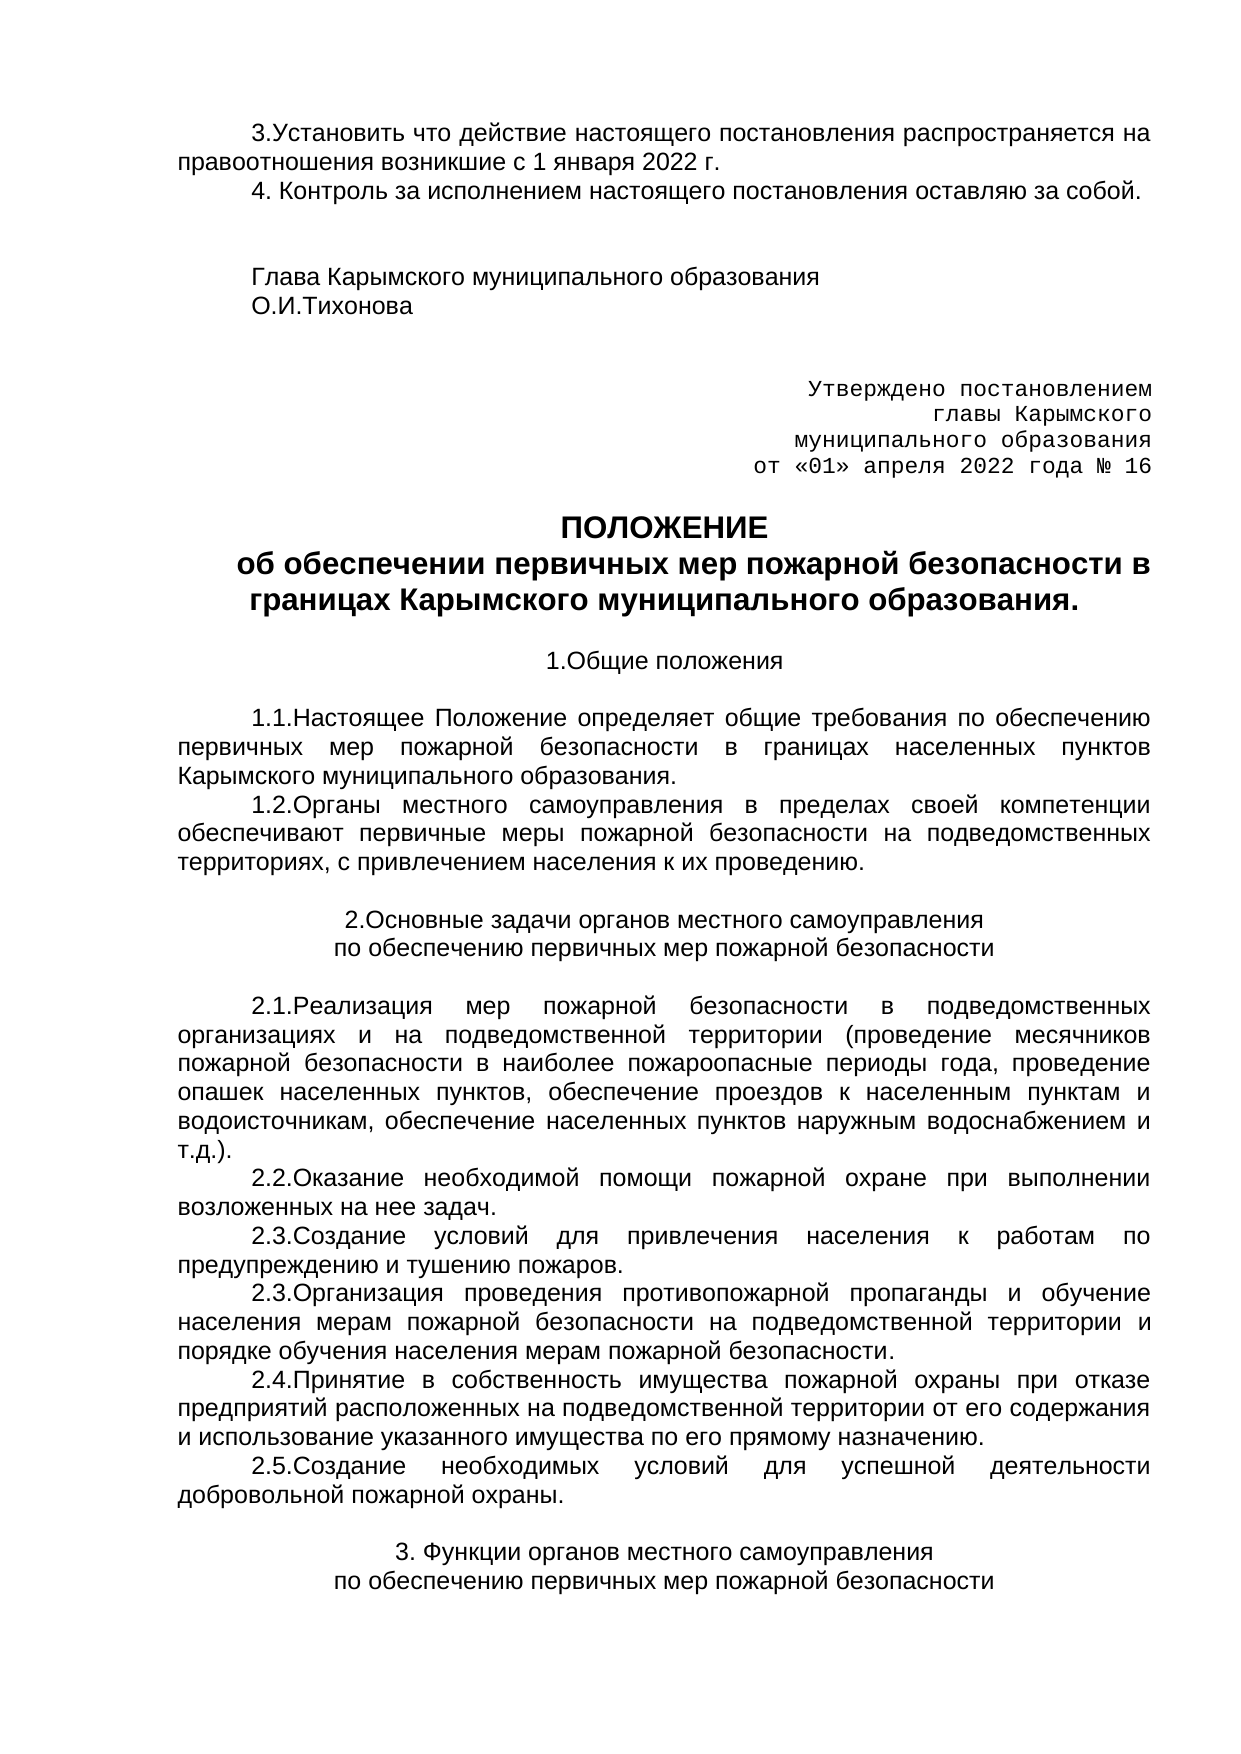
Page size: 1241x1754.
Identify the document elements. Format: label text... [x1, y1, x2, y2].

text об обеспечении первичных мер пожарной безопасности в границах Карымского муниципального образования. [177, 545, 1152, 617]
text муниципального образования [177, 429, 1152, 455]
text ПОЛОЖЕНИЕ [177, 509, 1152, 545]
text 1.Общие положения [177, 646, 1152, 675]
text О.И.Тихонова [177, 291, 1152, 319]
text 1.1.Настоящее Положение определяет общие требования по обеспечению первичных мер пожарной безопасности в границах населенных пунктов Карымского муниципального образования. [177, 703, 1152, 790]
text 1.2.Органы местного самоуправления в пределах своей компетенции обеспечивают первичные меры пожарной безопасности на подведомственных территориях, с привлечением населения к их проведению. [177, 790, 1152, 876]
text 2.2.Оказание необходимой помощи пожарной охране при выполнении возложенных на нее задач. [177, 1163, 1152, 1221]
text 2.3.Организация проведения противопожарной пропаганды и обучение населения мерам пожарной безопасности на подведомственной территории и порядке обучения населения мерам пожарной безопасности. [177, 1278, 1152, 1365]
text 2.5.Создание необходимых условий для успешной деятельности добровольной пожарной охраны. [177, 1451, 1152, 1508]
text по обеспечению первичных мер пожарной безопасности [177, 1566, 1152, 1595]
text главы Карымского [177, 403, 1152, 429]
text 2.3.Создание условий для привлечения населения к работам по предупреждению и тушению пожаров. [177, 1221, 1152, 1278]
text 2.Основные задачи органов местного самоуправления [177, 905, 1152, 933]
text Глава Карымского муниципального образования [177, 262, 1152, 291]
text 2.4.Принятие в собственность имущества пожарной охраны при отказе предприятий расположенных на подведомственной территории от его содержания и использование указанного имущества по его прямому назначению. [177, 1365, 1152, 1451]
text по обеспечению первичных мер пожарной безопасности [177, 933, 1152, 962]
text 2.1.Реализация мер пожарной безопасности в подведомственных организациях и на подведомственной территории (проведение месячников пожарной безопасности в наиболее пожароопасные периоды года, проведение опашек населенных пунктов, обеспечение проездов к населенным пунктам и водоисточникам, обеспечение населенных пунктов наружным водоснабжением и т.д.). [177, 991, 1152, 1163]
text от «01» апреля 2022 года № 16 [177, 455, 1152, 481]
text Утверждено постановлением [177, 377, 1152, 403]
text 3. Функции органов местного самоуправления [177, 1537, 1152, 1566]
text 4. Контроль за исполнением настоящего постановления оставляю за собой. [177, 176, 1152, 204]
text 3.Установить что действие настоящего постановления распространяется на правоотношения возникшие с 1 января 2022 г. [177, 118, 1152, 176]
